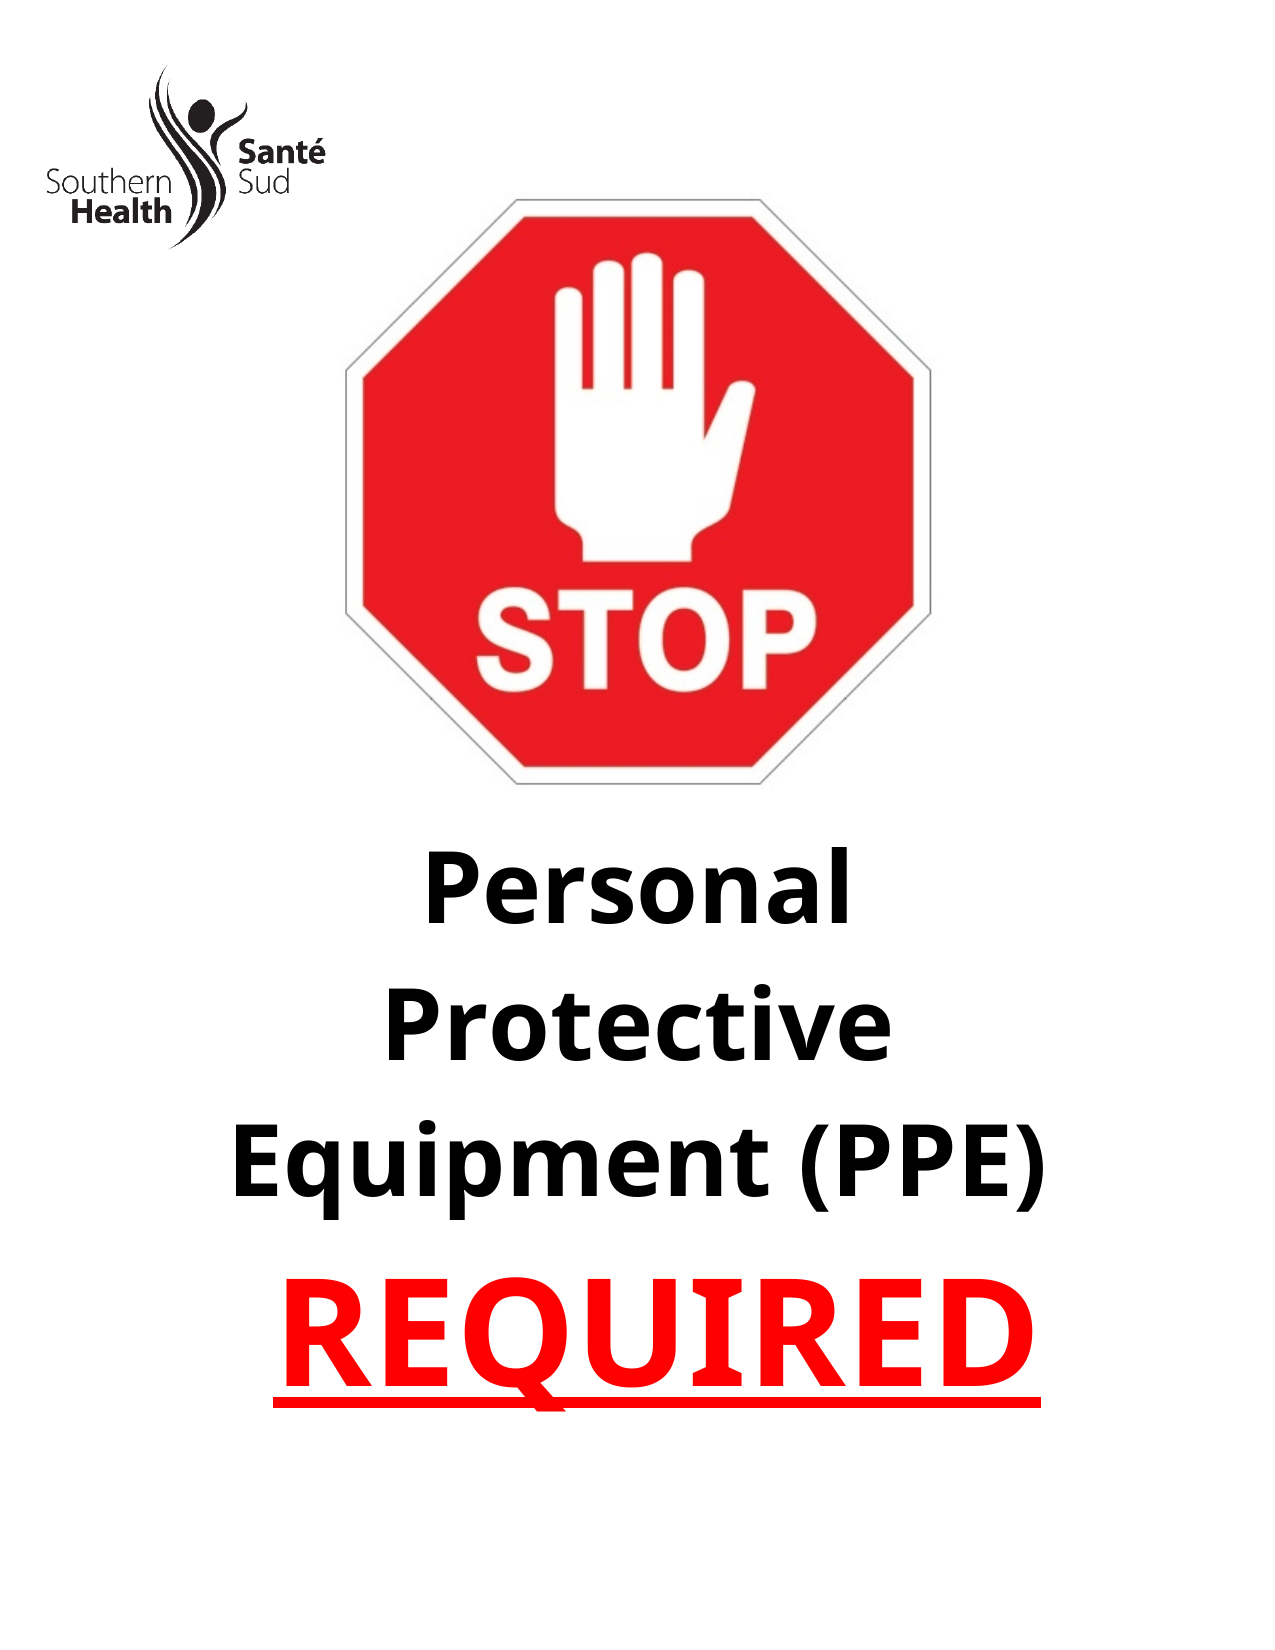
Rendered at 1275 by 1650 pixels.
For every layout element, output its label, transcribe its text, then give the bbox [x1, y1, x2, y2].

picture [28, 46, 946, 798]
text REQUIRED [150, 1226, 1125, 1430]
